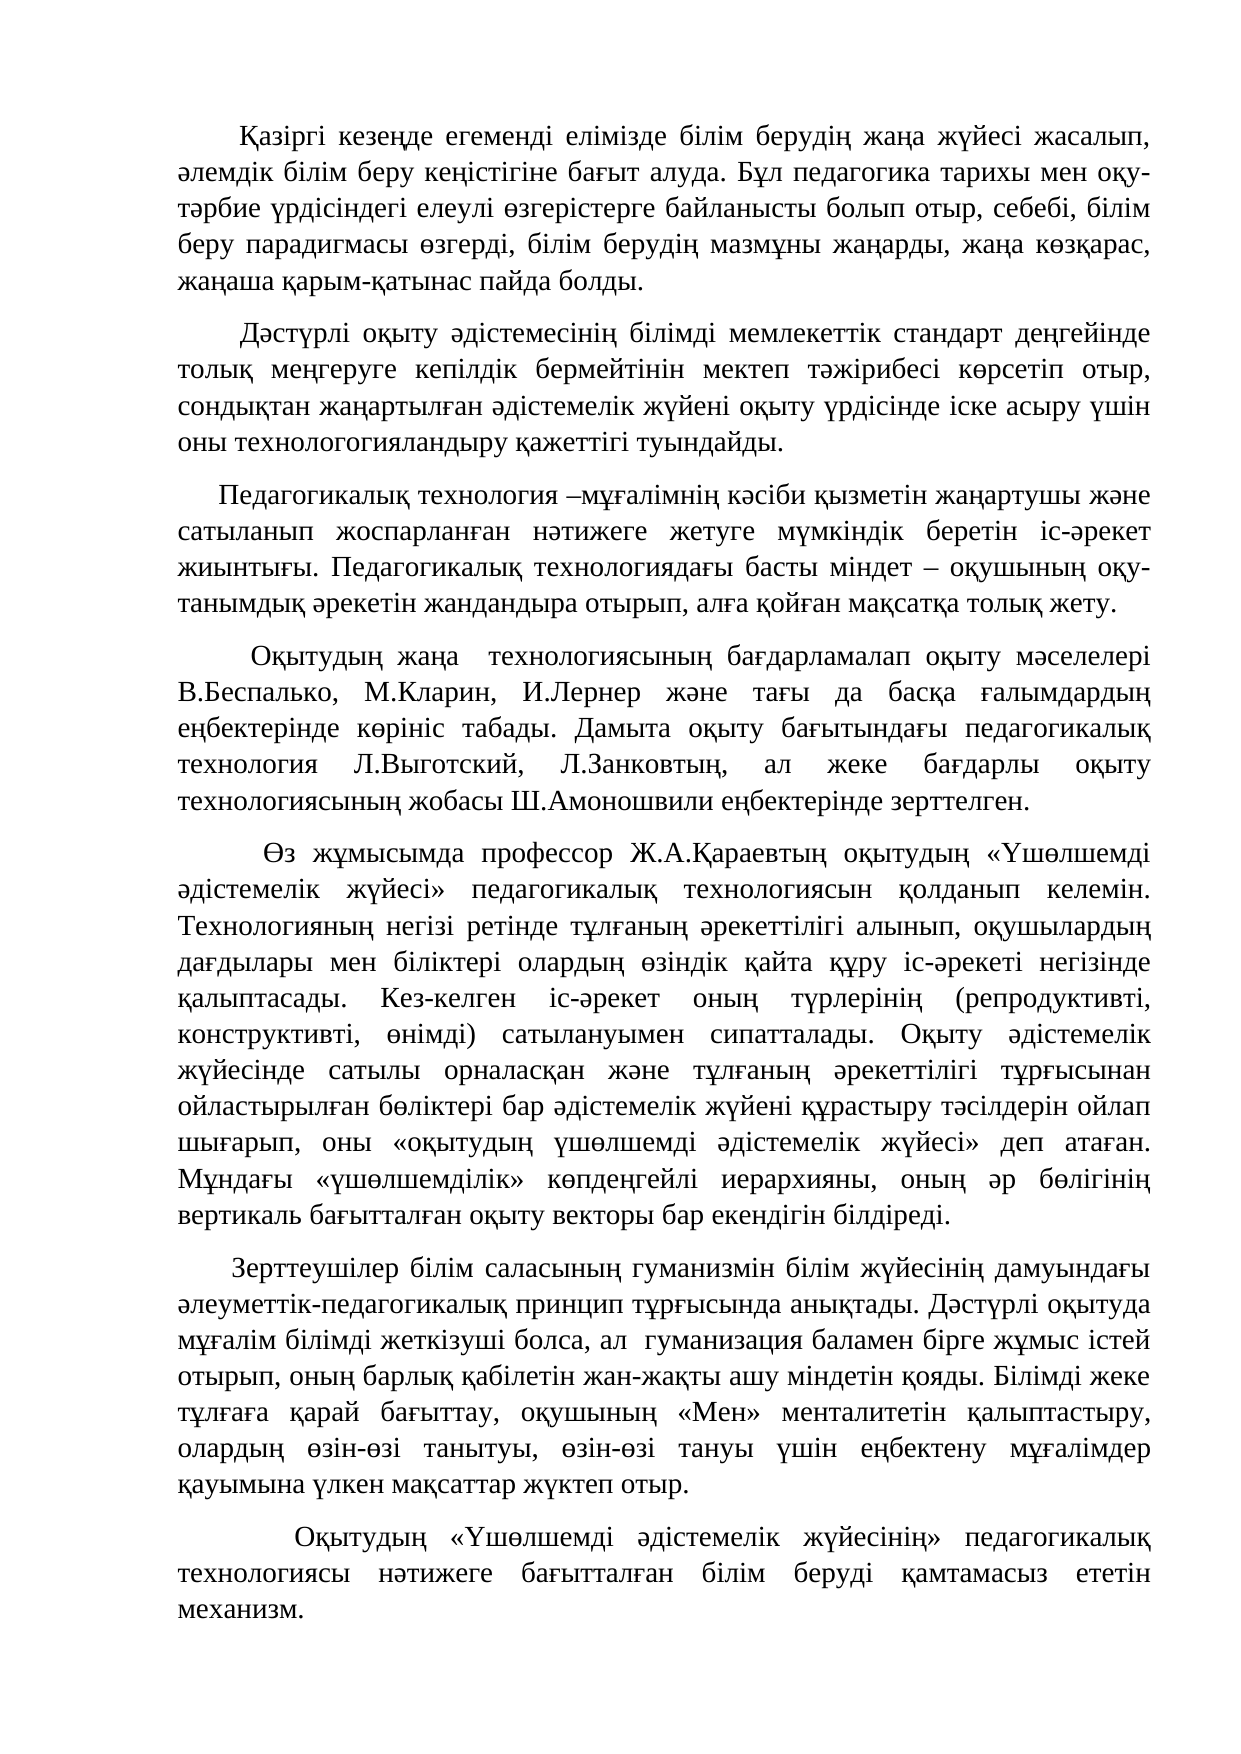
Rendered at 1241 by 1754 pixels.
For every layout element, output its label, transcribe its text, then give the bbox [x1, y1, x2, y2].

text Зерттеушілер білім саласының гуманизмін білім жүйесінің дамуындағы әлеуметтік-педагогикалық принцип тұрғысында анықтады. Дәстүрлі оқытуда мұғалім білімді жеткізуші болса, ал гуманизация баламен бірге жұмыс істей отырып, оның барлық қабілетін жан-жақты ашу міндетін қояды. Білімді жеке тұлғаға қарай бағыттау, оқушының «Мен» менталитетін қалыптастыру, олардың өзін-өзі танытуы, өзін-өзі тануы үшін еңбектену мұғалімдер қауымына үлкен мақсаттар жүктеп отыр. [177, 1250, 1152, 1500]
text Педагогикалық технология –мұғалімнің кәсіби қызметін жаңартушы және сатыланып жоспарланған нәтижеге жетуге мүмкіндік беретін іс-әрекет жиынтығы. Педагогикалық технологиядағы басты міндет – оқушының оқу-танымдық әрекетін жандандыра отырып, алға қойған мақсатқа толық жету. [177, 477, 1152, 619]
text Оқытудың «Үшөлшемді әдістемелік жүйесінің» педагогикалық технологиясы нәтижеге бағытталған білім беруді қамтамасыз ететін механизм. [177, 1519, 1152, 1625]
text Дәстүрлі оқыту әдістемесінің білімді мемлекеттік стандарт деңгейінде толық меңгеруге кепілдік бермейтінін мектеп тәжірибесі көрсетіп отыр, сондықтан жаңартылған әдістемелік жүйені оқыту үрдісінде іске асыру үшін оны технологогияландыру қажеттігі туындайды. [177, 316, 1152, 457]
text Оқытудың жаңа технологиясының бағдарламалап оқыту мәселелері В.Беспалько, М.Кларин, И.Лернер және тағы да басқа ғалымдардың еңбектерінде көрініс табады. Дамыта оқыту бағытындағы педагогикалық технология Л.Выготский, Л.Занковтың, ал жеке бағдарлы оқыту технологиясының жобасы Ш.Амоношвили еңбектерінде зерттелген. [177, 638, 1152, 816]
text Өз жұмысымда профессор Ж.А.Қараевтың оқытудың «Үшөлшемді әдістемелік жүйесі» педагогикалық технологиясын қолданып келемін. Технологияның негізі ретінде тұлғаның әрекеттілігі алынып, оқушылардың дағдылары мен біліктері олардың өзіндік қайта құру іс-әрекеті негізінде қалыптасады. Кез-келген іс-әрекет оның түрлерінің (репродуктивті, конструктивті, өнімді) сатылануымен сипатталады. Оқыту әдістемелік жүйесінде сатылы орналасқан және тұлғаның әрекеттілігі тұрғысынан ойластырылған бөліктері бар әдістемелік жүйені құрастыру тәсілдерін ойлап шығарып, оны «оқытудың үшөлшемді әдістемелік жүйесі» деп атаған. Мұндағы «үшөлшемділік» көпдеңгейлі иерархияны, оның әр бөлігінің вертикаль бағытталған оқыту векторы бар екендігін білдіреді. [177, 835, 1152, 1230]
text Қазіргі кезеңде егеменді елімізде білім берудің жаңа жүйесі жасалып, әлемдік білім беру кеңістігіне бағыт алуда. Бұл педагогика тарихы мен оқу-тәрбие үрдісіндегі елеулі өзгерістерге байланысты болып отыр, себебі, білім беру парадигмасы өзгерді, білім берудің мазмұны жаңарды, жаңа көзқарас, жаңаша қарым-қатынас пайда болды. [177, 118, 1152, 296]
